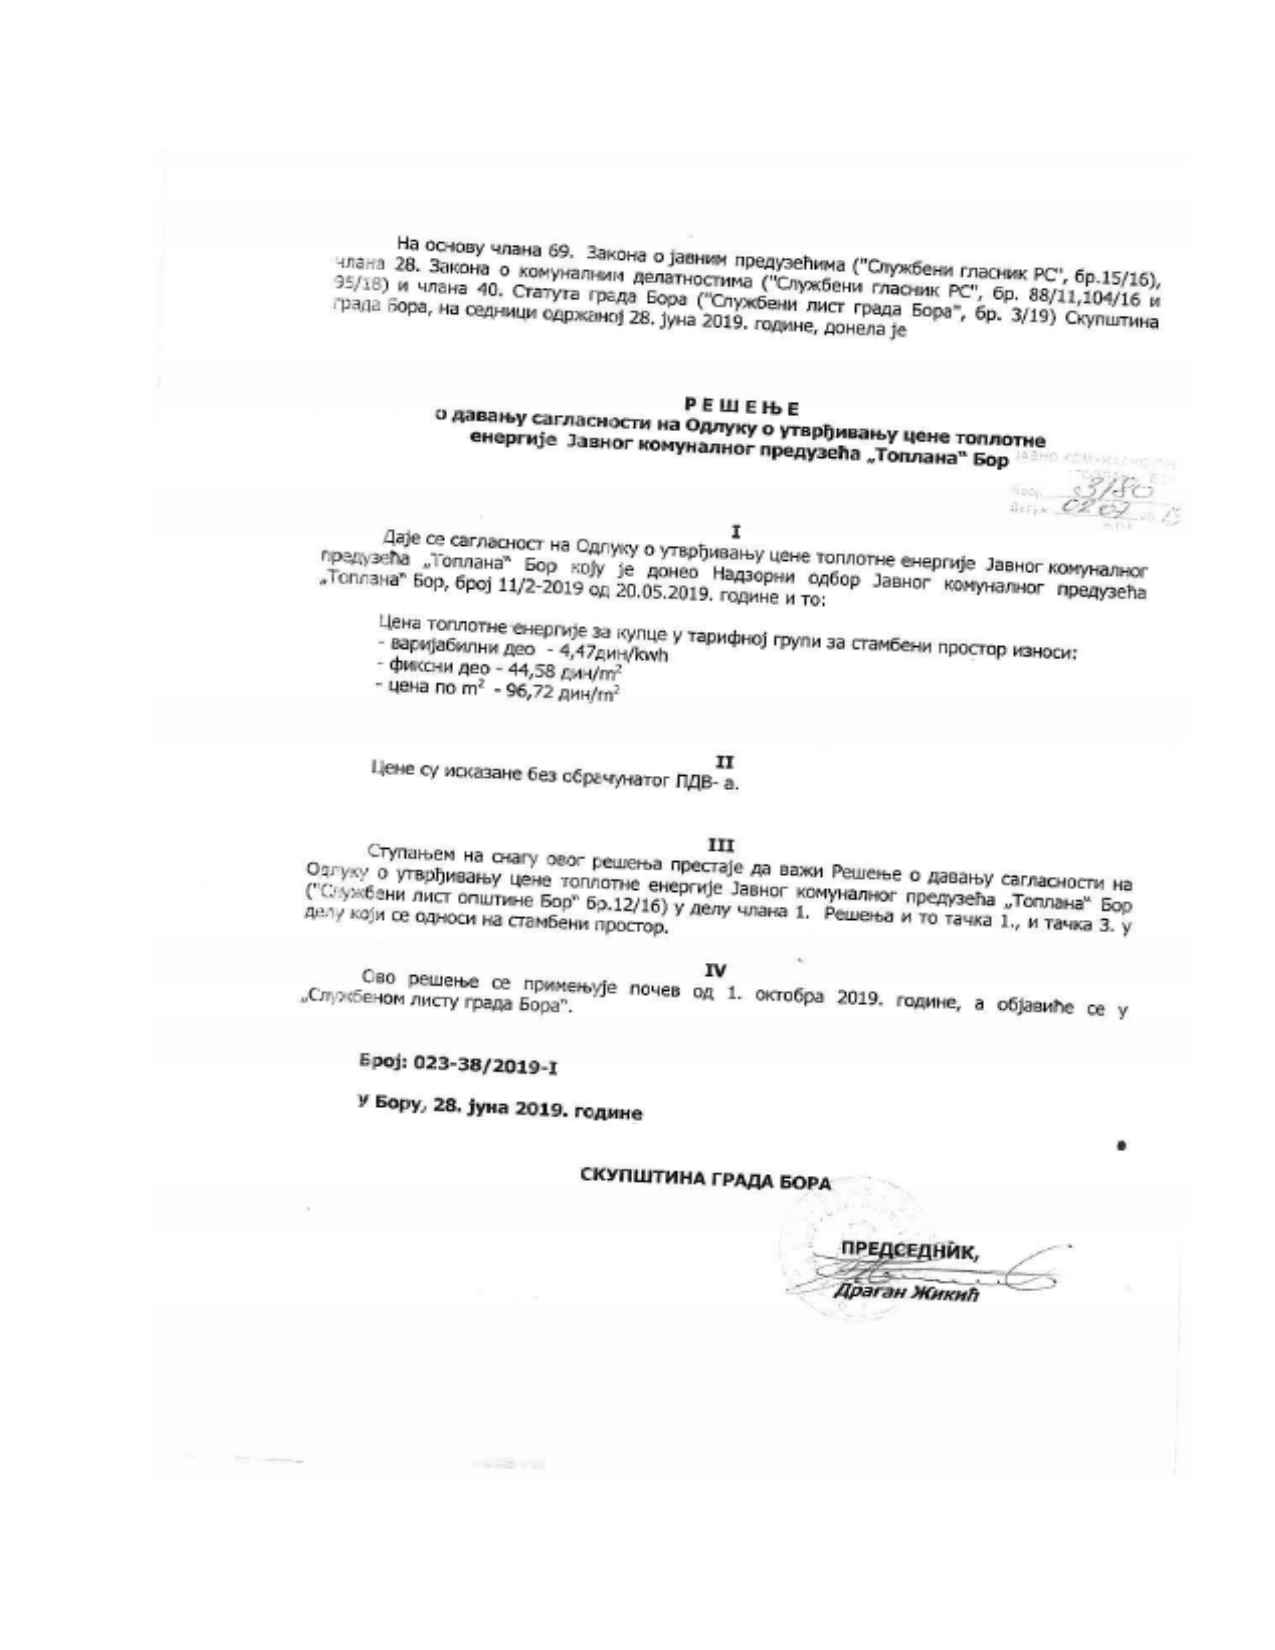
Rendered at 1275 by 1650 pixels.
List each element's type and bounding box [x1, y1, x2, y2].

picture [150, 150, 1190, 1489]
